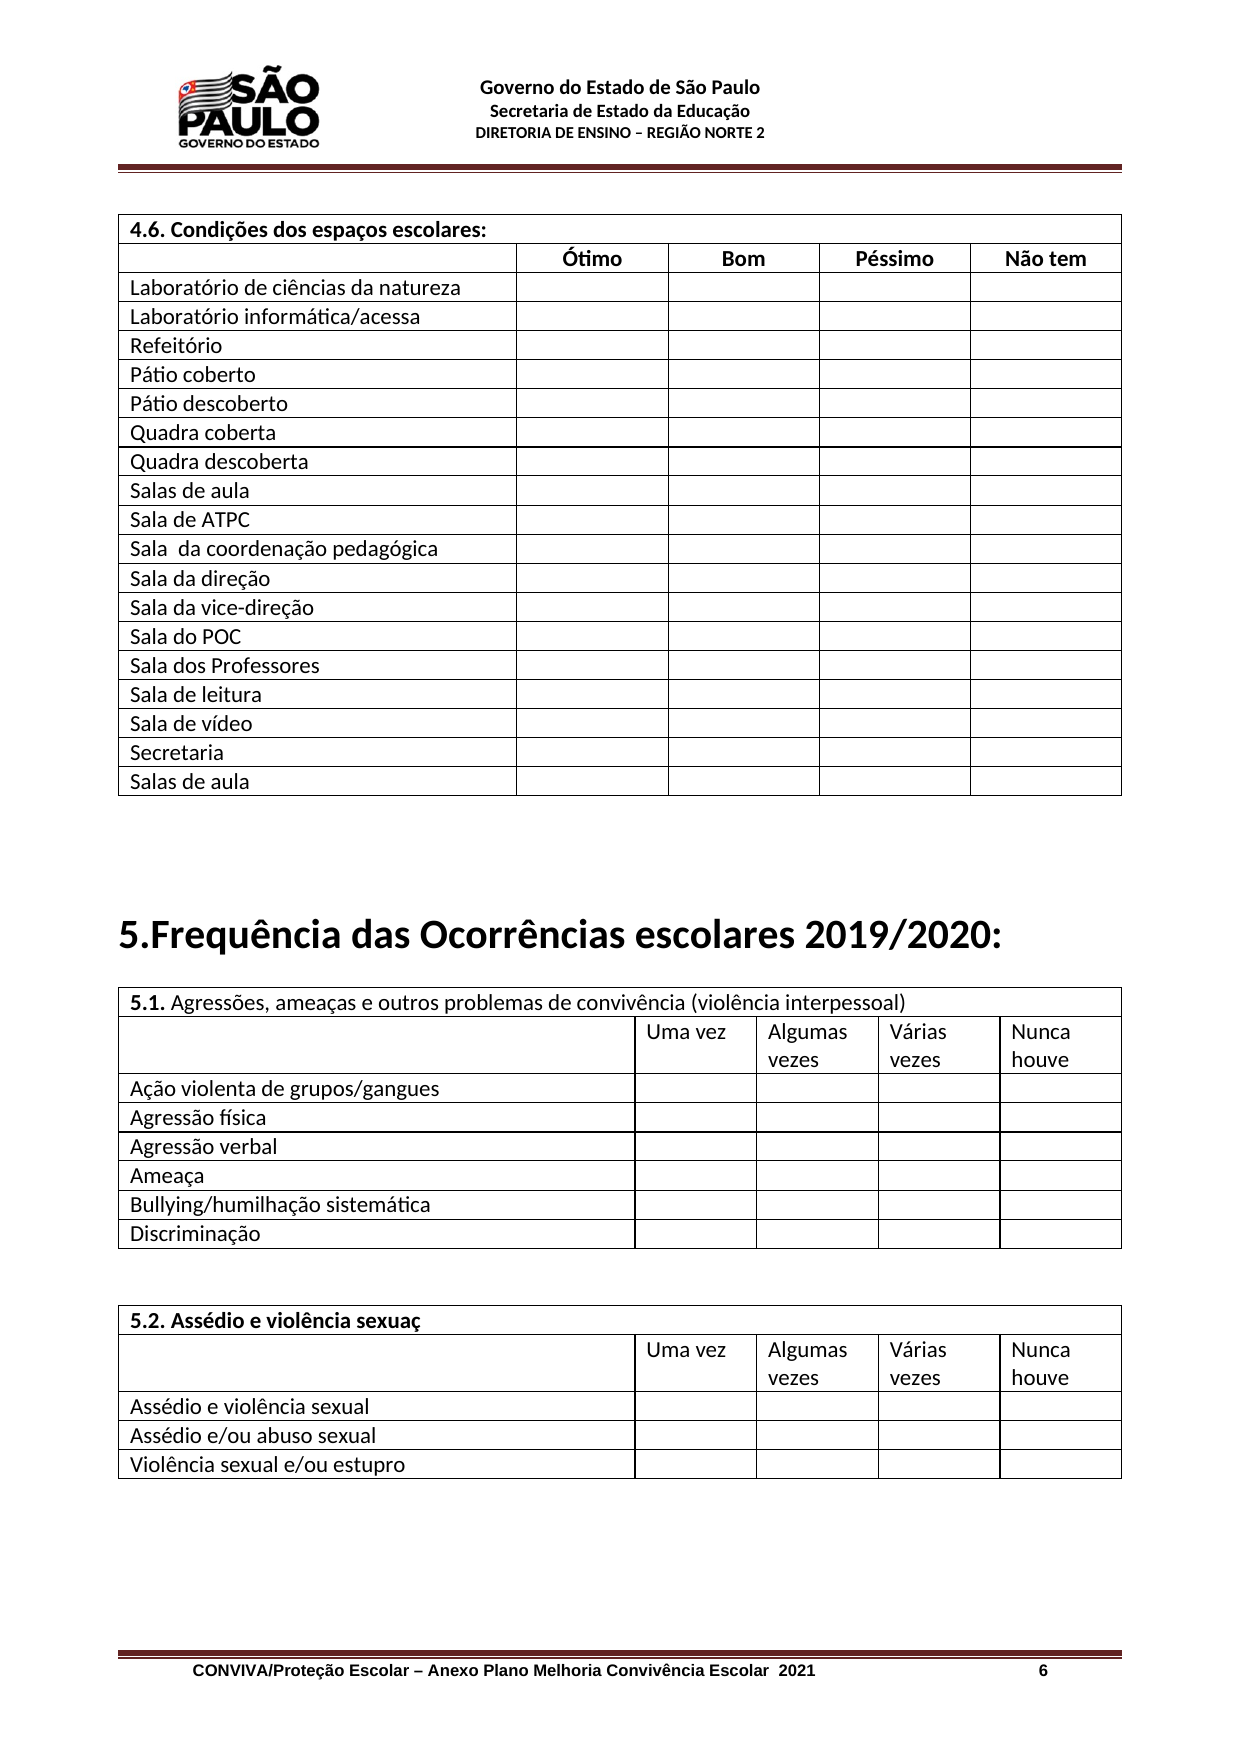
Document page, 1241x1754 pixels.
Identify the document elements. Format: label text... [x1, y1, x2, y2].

table_cell [820, 709, 970, 737]
table_cell [669, 302, 819, 330]
table_cell [669, 680, 819, 708]
table_header 4.6. Condições dos espaços escolares: [119, 215, 1121, 243]
table_cell [820, 680, 970, 708]
table_cell [517, 476, 668, 504]
table_cell [971, 593, 1121, 621]
table_cell [879, 1103, 999, 1131]
table_cell Sala da vice-direção [119, 593, 516, 621]
table_cell Não tem [971, 244, 1121, 272]
table_cell Sala dos Professores [119, 651, 516, 679]
table_cell [119, 1335, 634, 1391]
table_cell [669, 273, 819, 301]
table_cell [636, 1421, 756, 1449]
table_cell [1001, 1220, 1121, 1248]
table_cell [879, 1161, 999, 1189]
table_cell [517, 564, 668, 592]
table_cell Várias vezes [879, 1335, 999, 1391]
table_cell Quadra descoberta [119, 448, 516, 475]
table_cell [1001, 1191, 1121, 1218]
table_cell [757, 1161, 878, 1189]
table_cell [669, 738, 819, 766]
table_cell [517, 767, 668, 795]
table_cell Salas de aula [119, 767, 516, 795]
table_cell Algumas vezes [757, 1017, 878, 1073]
table_cell Sala de vídeo [119, 709, 516, 737]
table_cell [971, 535, 1121, 563]
table_cell [820, 389, 970, 417]
table_cell [517, 738, 668, 766]
table_cell [820, 273, 970, 301]
table_cell [669, 360, 819, 388]
table_header 5.1. Agressões, ameaças e outros problemas de convivência (violência interpessoal) [119, 988, 1121, 1016]
table_cell Violência sexual e/ou estupro [119, 1450, 634, 1478]
table_cell [971, 331, 1121, 359]
table_cell [879, 1450, 999, 1478]
table_cell [820, 738, 970, 766]
table_cell [879, 1421, 999, 1449]
table_cell Assédio e/ou abuso sexual [119, 1421, 634, 1449]
table_cell [820, 535, 970, 563]
table_cell [636, 1191, 756, 1218]
table_cell [757, 1103, 878, 1131]
table_cell [636, 1450, 756, 1478]
table_cell [820, 651, 970, 679]
table_cell Refeitório [119, 331, 516, 359]
table_header 5.2. Assédio e violência sexuaç [119, 1306, 1121, 1334]
table_cell [669, 476, 819, 504]
table_cell [1001, 1103, 1121, 1131]
table_cell [517, 622, 668, 650]
table_cell [669, 535, 819, 563]
table_cell [636, 1074, 756, 1102]
table_cell [971, 302, 1121, 330]
table_cell Agressão verbal [119, 1133, 634, 1160]
table_cell Laboratório informática/acessa [119, 302, 516, 330]
table_cell [757, 1421, 878, 1449]
table_cell [517, 273, 668, 301]
table_cell [669, 651, 819, 679]
table_cell [669, 622, 819, 650]
table_cell [757, 1220, 878, 1248]
picture [175, 65, 321, 148]
table_cell [971, 767, 1121, 795]
table_cell [971, 738, 1121, 766]
table_cell [820, 564, 970, 592]
table_cell [971, 360, 1121, 388]
table_cell Assédio e violência sexual [119, 1392, 634, 1420]
table_cell [517, 593, 668, 621]
table_cell [517, 680, 668, 708]
table_cell [820, 302, 970, 330]
table_cell [971, 622, 1121, 650]
table_cell [757, 1133, 878, 1160]
table_cell Laboratório de ciências da natureza [119, 273, 516, 301]
table_cell Nunca houve [1001, 1017, 1121, 1073]
table_cell Várias vezes [879, 1017, 999, 1073]
table_cell [517, 651, 668, 679]
table_cell [517, 535, 668, 563]
table_cell [820, 418, 970, 446]
table_cell [636, 1133, 756, 1160]
table_cell [517, 709, 668, 737]
table_cell [669, 593, 819, 621]
table_cell [1001, 1161, 1121, 1189]
text 5.Frequência das Ocorrências escolares 2019/2020: [118, 908, 1122, 959]
table_cell [820, 593, 970, 621]
table_cell [971, 680, 1121, 708]
table_cell [879, 1074, 999, 1102]
table_cell [669, 389, 819, 417]
table_cell [820, 622, 970, 650]
table_cell [757, 1191, 878, 1218]
table_cell [669, 418, 819, 446]
table_cell Ótimo [517, 244, 668, 272]
table_cell [757, 1074, 878, 1102]
table_cell [879, 1133, 999, 1160]
table_cell Salas de aula [119, 476, 516, 504]
table_cell [971, 418, 1121, 446]
table_cell [517, 389, 668, 417]
table_cell [971, 476, 1121, 504]
table_cell Sala de ATPC [119, 506, 516, 533]
table_cell Discriminação [119, 1220, 634, 1248]
table_cell Sala da direção [119, 564, 516, 592]
table_cell [636, 1220, 756, 1248]
table_cell Pátio coberto [119, 360, 516, 388]
table_cell [517, 302, 668, 330]
table_cell [1001, 1392, 1121, 1420]
table_cell Secretaria [119, 738, 516, 766]
table_cell [971, 564, 1121, 592]
table_cell [517, 331, 668, 359]
table_cell Bom [669, 244, 819, 272]
table_cell Quadra coberta [119, 418, 516, 446]
table_cell [669, 767, 819, 795]
table_cell Uma vez [636, 1335, 756, 1391]
table_cell [971, 651, 1121, 679]
table_cell [517, 506, 668, 533]
table_cell [971, 389, 1121, 417]
table_cell [636, 1392, 756, 1420]
table_cell [879, 1220, 999, 1248]
table_cell [1001, 1133, 1121, 1160]
table_cell [669, 709, 819, 737]
table_cell [517, 360, 668, 388]
table_cell Pátio descoberto [119, 389, 516, 417]
table_cell [971, 709, 1121, 737]
table_cell [820, 476, 970, 504]
table_cell Sala do POC [119, 622, 516, 650]
table_cell Algumas vezes [757, 1335, 878, 1391]
table_cell [971, 506, 1121, 533]
table_cell [669, 564, 819, 592]
table_cell [517, 418, 668, 446]
table_cell [636, 1103, 756, 1131]
table_cell Ameaça [119, 1161, 634, 1189]
table_cell Sala de leitura [119, 680, 516, 708]
table_cell [971, 273, 1121, 301]
table_cell [820, 360, 970, 388]
table_cell [879, 1392, 999, 1420]
table_cell Sala da coordenação pedagógica [119, 535, 516, 563]
table_cell [669, 448, 819, 475]
table_cell [1001, 1074, 1121, 1102]
table_cell [636, 1161, 756, 1189]
table_cell [119, 244, 516, 272]
table_cell [517, 448, 668, 475]
table_cell Ação violenta de grupos/gangues [119, 1074, 634, 1102]
table_cell [119, 1017, 634, 1073]
table_cell Péssimo [820, 244, 970, 272]
table_cell Uma vez [636, 1017, 756, 1073]
table_cell [669, 331, 819, 359]
table_cell [820, 448, 970, 475]
table_cell [669, 506, 819, 533]
table_cell Agressão física [119, 1103, 634, 1131]
table_cell [757, 1392, 878, 1420]
table_cell Nunca houve [1001, 1335, 1121, 1391]
table_cell [1001, 1421, 1121, 1449]
table_cell [879, 1191, 999, 1218]
table_cell [971, 448, 1121, 475]
table_cell [820, 331, 970, 359]
table_cell Bullying/humilhação sistemática [119, 1191, 634, 1218]
table_cell [820, 506, 970, 533]
table_cell [1001, 1450, 1121, 1478]
table_cell [820, 767, 970, 795]
table_cell [757, 1450, 878, 1478]
